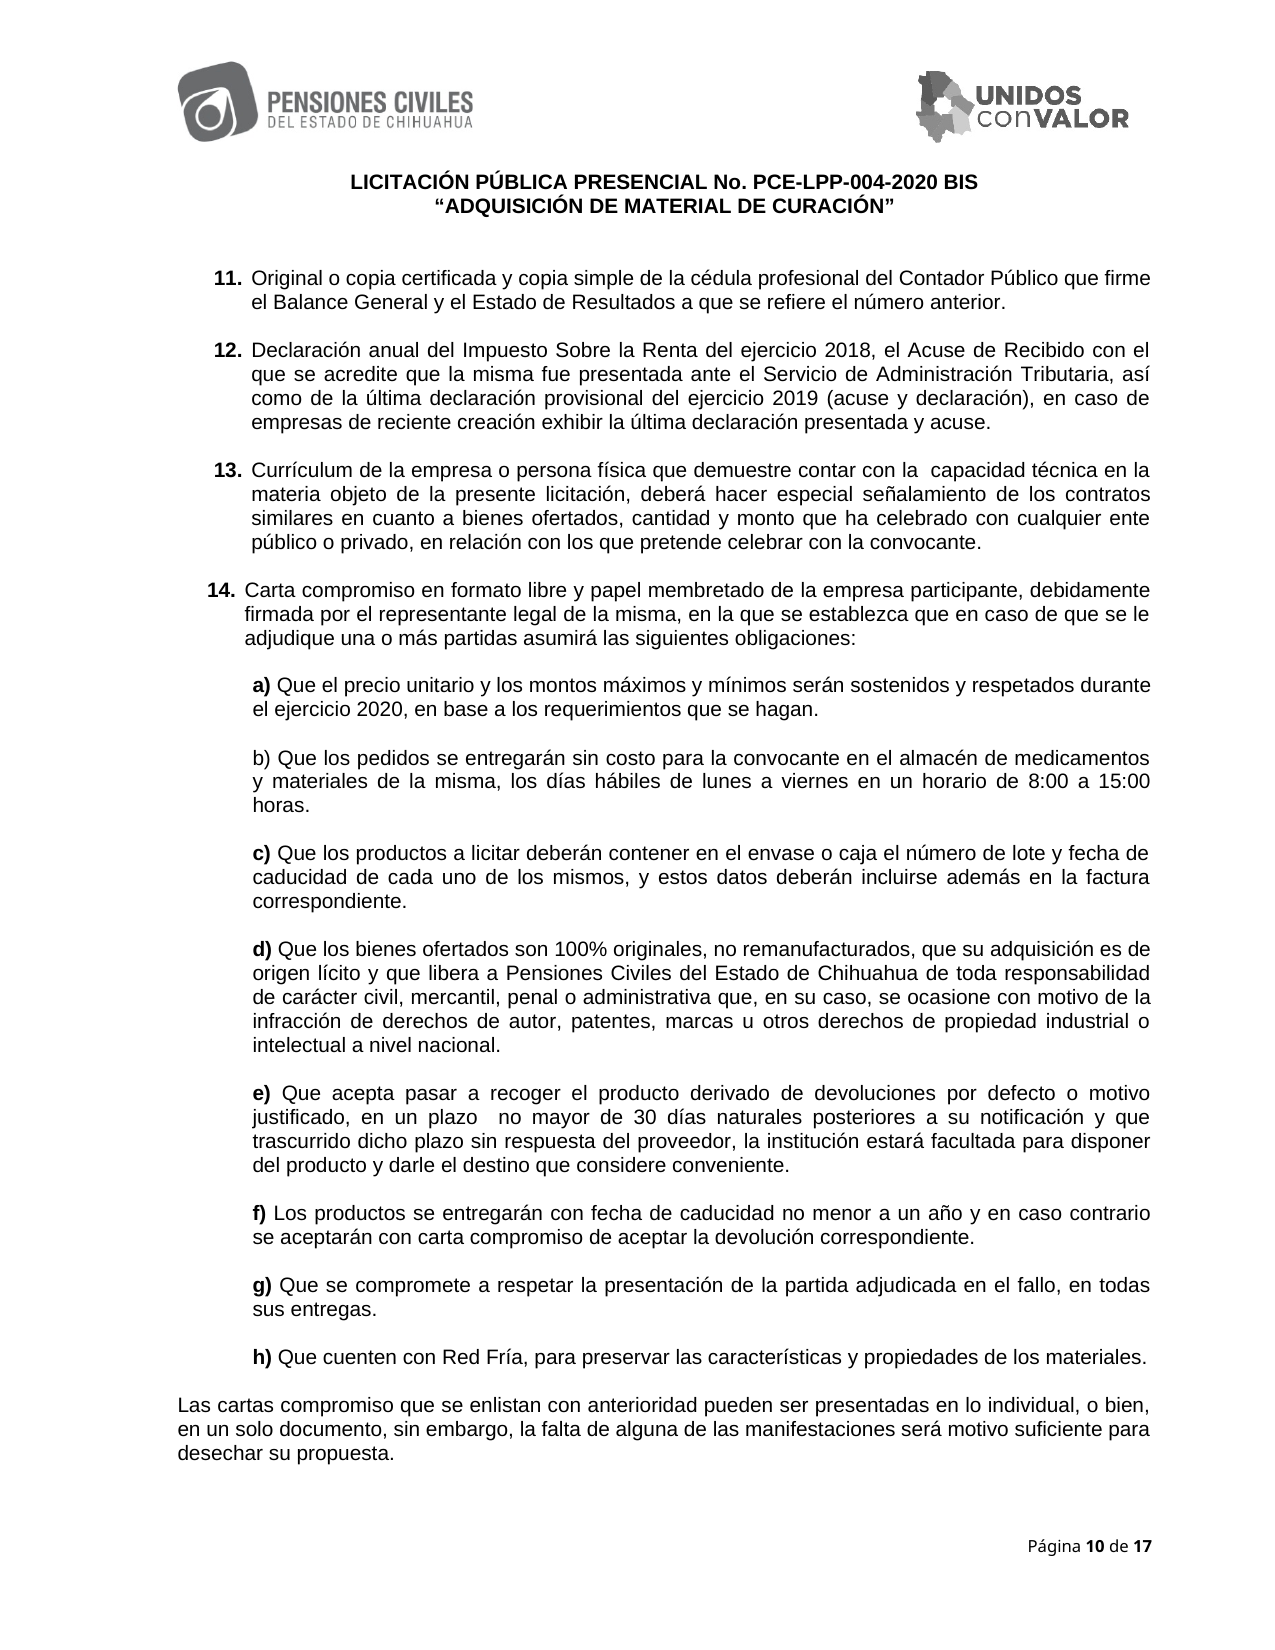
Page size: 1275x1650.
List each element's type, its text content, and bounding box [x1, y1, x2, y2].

list Currículum de la empresa o persona física que demuestre contar con la capacidad técnica en la materia objeto de la presente licitación, deberá hacer especial señalamiento de los contratos similares en cuanto a bienes ofertados, cantidad y monto que ha celebrado con cualquier ente público o privado, en relación con los que pretende celebrar con la convocante. [213, 458, 1152, 553]
list a) Que el precio unitario y los montos máximos y mínimos serán sostenidos y respetados durante el ejercicio 2020, en base a los requerimientos que se hagan. [252, 673, 1152, 721]
list Original o copia certificada y copia simple de la cédula profesional del Contador Público que firme el Balance General y el Estado de Resultados a que se refiere el número anterior. [213, 266, 1152, 314]
picture [177, 61, 473, 142]
picture [916, 71, 1129, 143]
list b) Que los pedidos se entregarán sin costo para la convocante en el almacén de medicamentos y materiales de la misma, los días hábiles de lunes a viernes en un horario de 8:00 a 15:00 horas. [252, 745, 1152, 817]
list d) Que los bienes ofertados son 100% originales, no remanufacturados, que su adquisición es de origen lícito y que libera a Pensiones Civiles del Estado de Chihuahua de toda responsabilidad de carácter civil, mercantil, penal o administrativa que, en su caso, se ocasione con motivo de la infracción de derechos de autor, patentes, marcas u otros derechos de propiedad industrial o intelectual a nivel nacional. [252, 937, 1152, 1057]
list h) Que cuenten con Red Fría, para preservar las características y propiedades de los materiales. [252, 1345, 1152, 1369]
list g) Que se compromete a respetar la presentación de la partida adjudicada en el fallo, en todas sus entregas. [252, 1273, 1152, 1321]
list e) Que acepta pasar a recoger el producto derivado de devoluciones por defecto o motivo justificado, en un plazo no mayor de 30 días naturales posteriores a su notificación y que trascurrido dicho plazo sin respuesta del proveedor, la institución estará facultada para disponer del producto y darle el destino que considere conveniente. [252, 1081, 1152, 1177]
list Carta compromiso en formato libre y papel membretado de la empresa participante, debidamente firmada por el representante legal de la misma, en la que se establezca que en caso de que se le adjudique una o más partidas asumirá las siguientes obligaciones: [207, 577, 1152, 649]
text Las cartas compromiso que se enlistan con anterioridad pueden ser presentadas en lo individual, o bien, en un solo documento, sin embargo, la falta de alguna de las manifestaciones será motivo suficiente para desechar su propuesta. [177, 1393, 1152, 1464]
list Declaración anual del Impuesto Sobre la Renta del ejercicio 2018, el Acuse de Recibido con el que se acredite que la misma fue presentada ante el Servicio de Administración Tributaria, así como de la última declaración provisional del ejercicio 2019 (acuse y declaración), en caso de empresas de reciente creación exhibir la última declaración presentada y acuse. [213, 338, 1152, 434]
list f) Los productos se entregarán con fecha de caducidad no menor a un año y en caso contrario se aceptarán con carta compromiso de aceptar la devolución correspondiente. [252, 1201, 1152, 1249]
list c) Que los productos a licitar deberán contener en el envase o caja el número de lote y fecha de caducidad de cada uno de los mismos, y estos datos deberán incluirse además en la factura correspondiente. [252, 841, 1152, 913]
